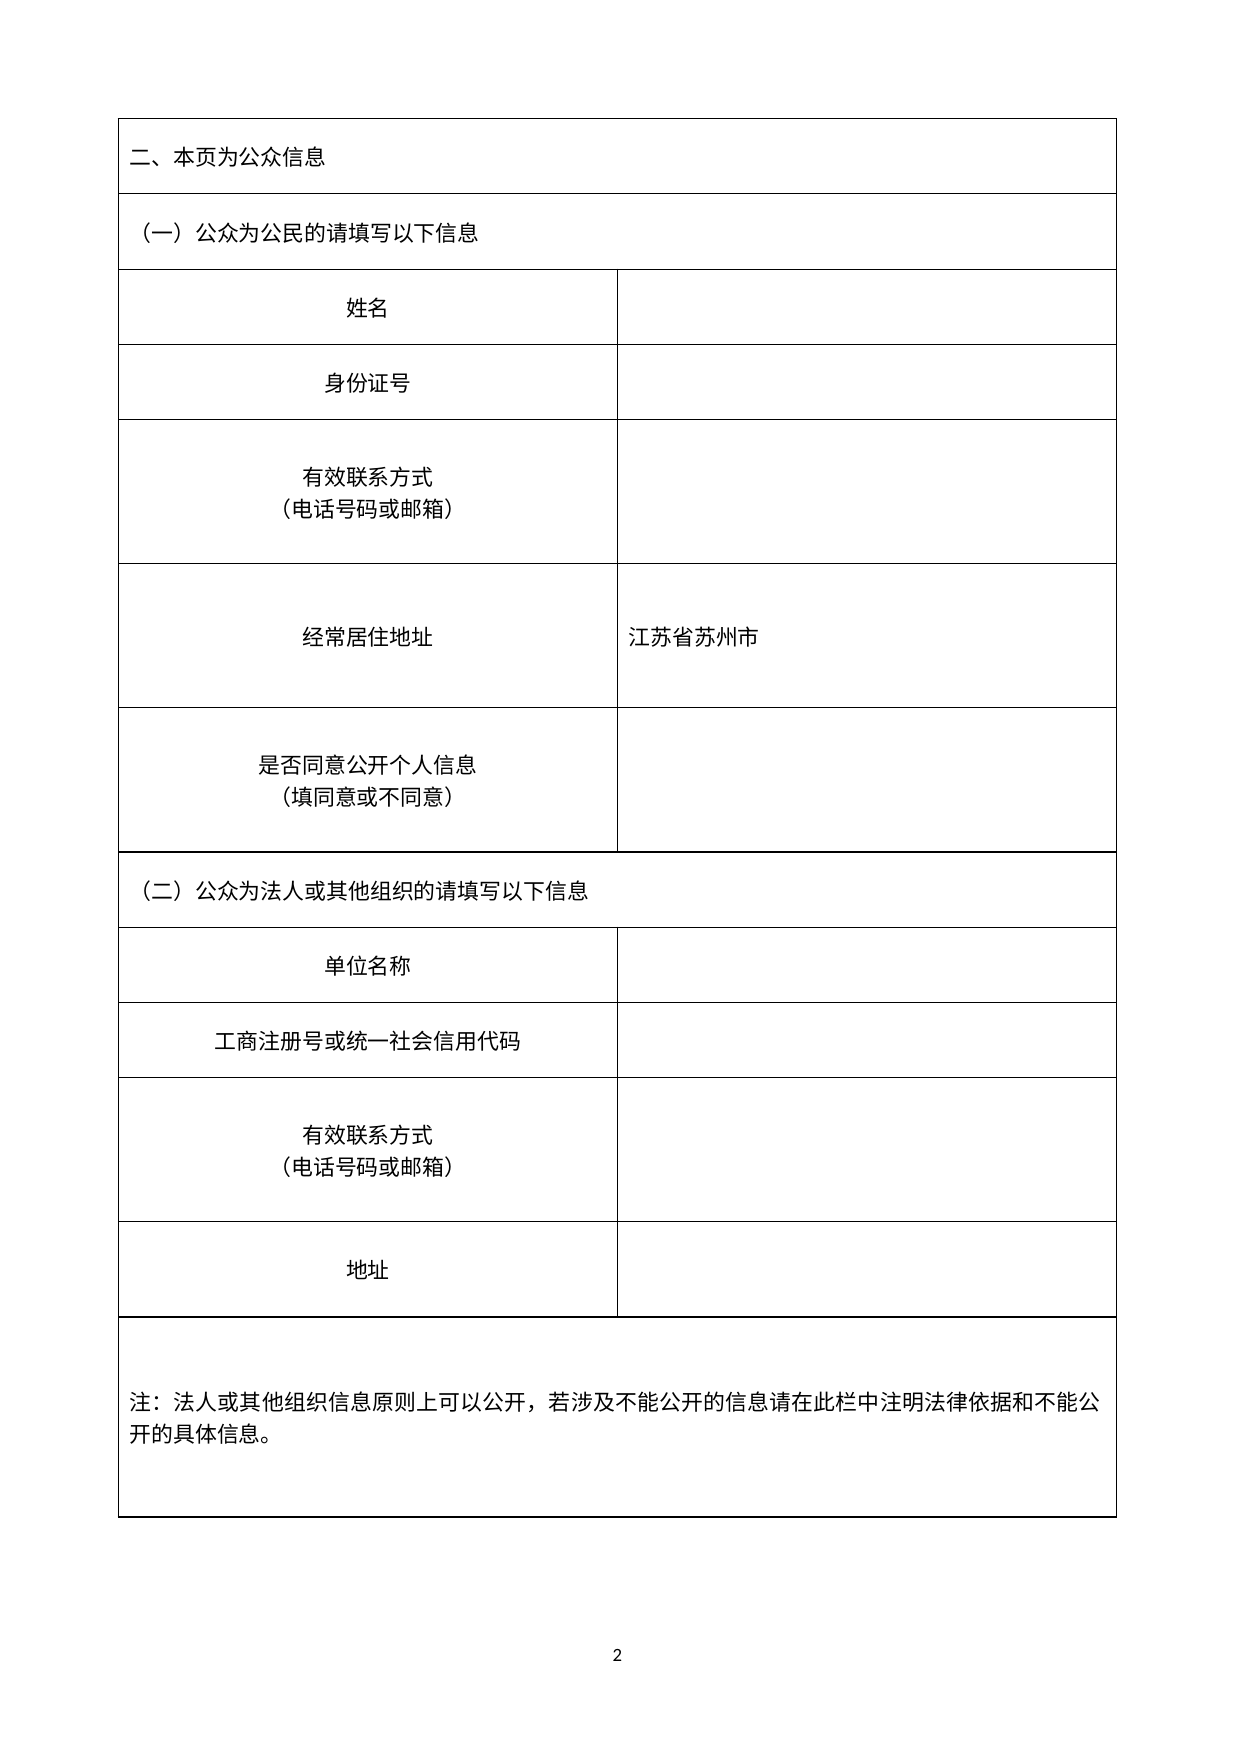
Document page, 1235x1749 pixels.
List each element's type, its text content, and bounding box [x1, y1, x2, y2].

table_cell [618, 1078, 1116, 1221]
table_cell [618, 270, 1116, 344]
table_cell 地址 [119, 1222, 617, 1316]
table_cell [618, 1222, 1116, 1316]
table_cell [618, 345, 1116, 419]
table_cell 单位名称 [119, 928, 617, 1002]
table_cell 经常居住地址 [119, 564, 617, 707]
table_cell 工商注册号或统一社会信用代码 [119, 1003, 617, 1077]
table_cell [618, 420, 1116, 563]
table_cell 江苏省苏州市 [618, 564, 1116, 707]
table_cell [618, 708, 1116, 851]
table_header 二、本页为公众信息 [119, 119, 1116, 193]
table_cell （二）公众为法人或其他组织的请填写以下信息 [119, 853, 1116, 927]
table_cell 有效联系方式 （电话号码或邮箱） [119, 420, 617, 563]
table_cell 是否同意公开个人信息 （填同意或不同意） [119, 708, 617, 851]
table_cell （一）公众为公民的请填写以下信息 [119, 194, 1116, 268]
table_cell [618, 1003, 1116, 1077]
table_cell 姓名 [119, 270, 617, 344]
table_cell 身份证号 [119, 345, 617, 419]
table_cell 注：法人或其他组织信息原则上可以公开，若涉及不能公开的信息请在此栏中注明法律依据和不能公开的具体信息。 [119, 1318, 1116, 1516]
table_cell 有效联系方式 （电话号码或邮箱） [119, 1078, 617, 1221]
table_cell [618, 928, 1116, 1002]
